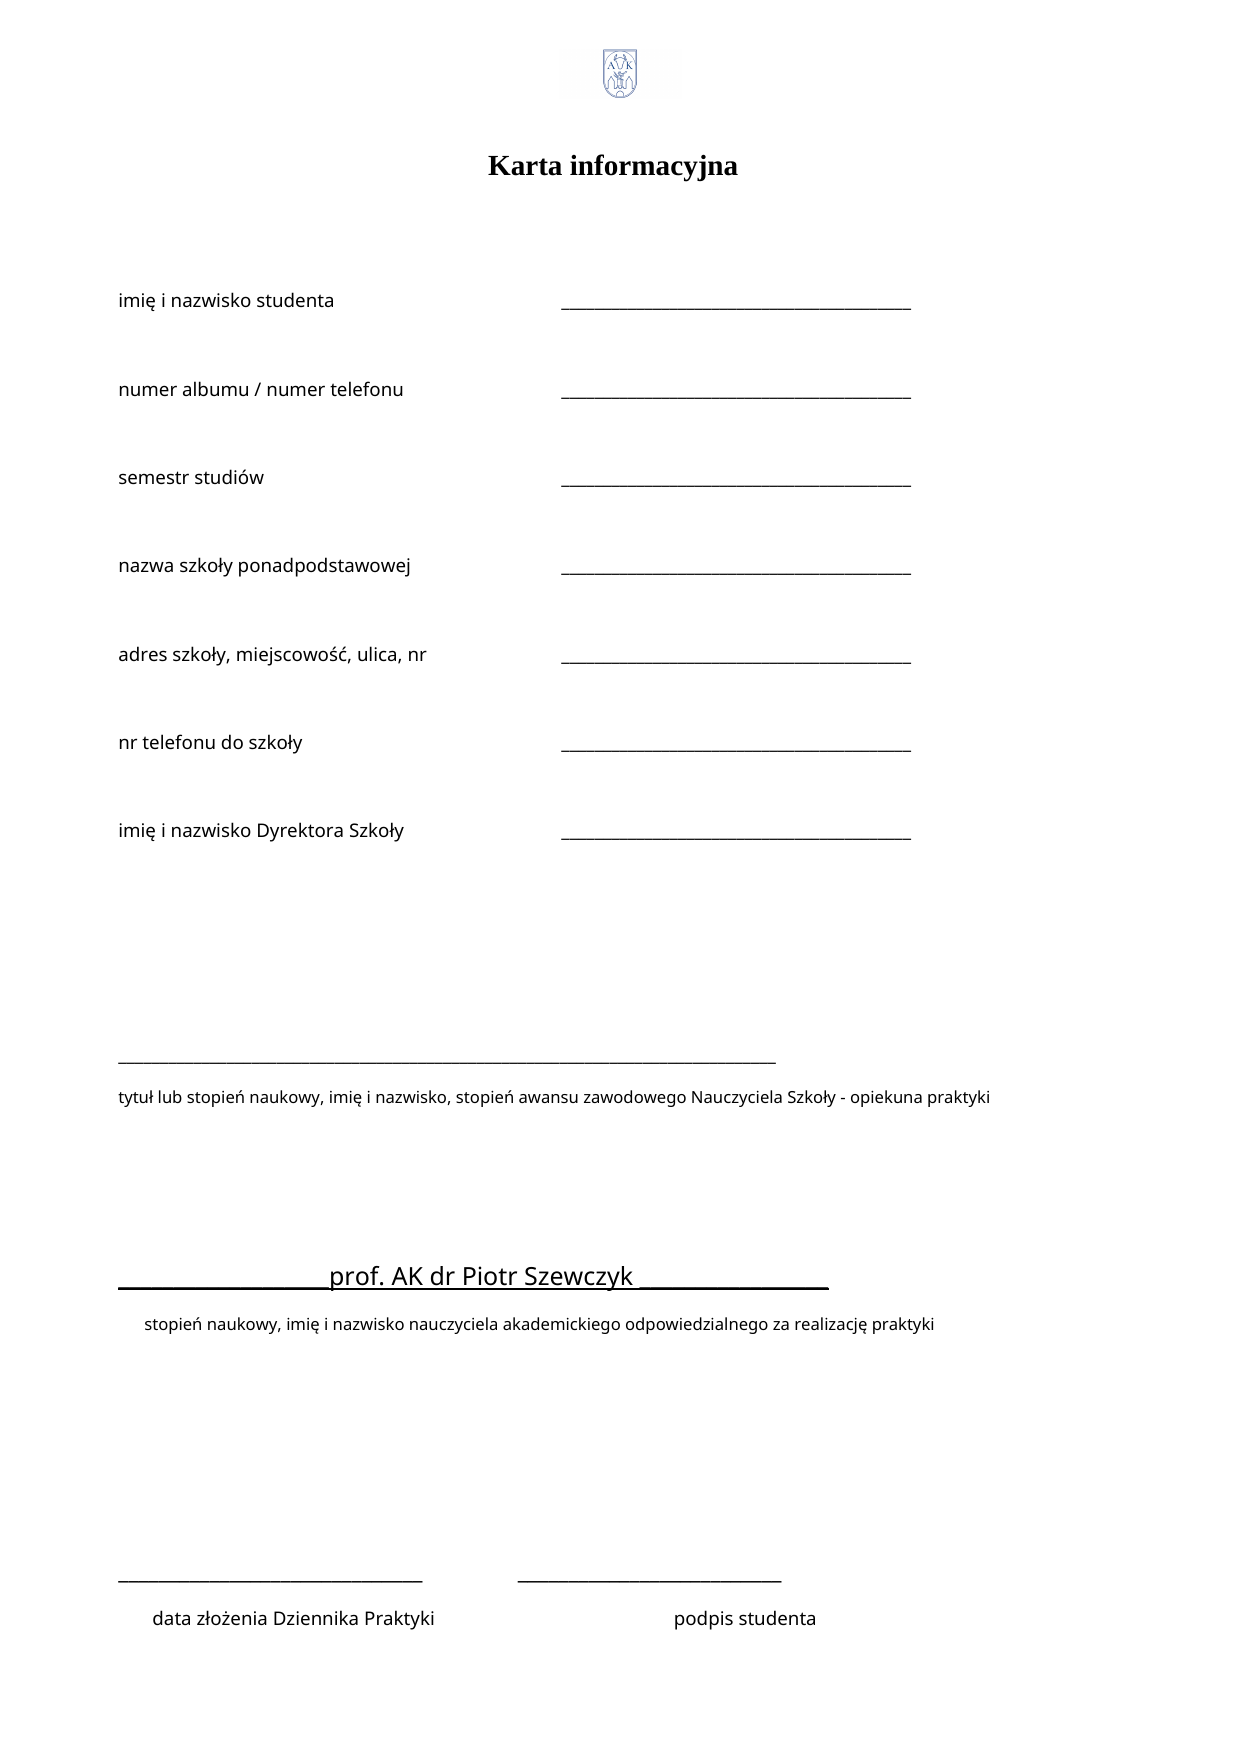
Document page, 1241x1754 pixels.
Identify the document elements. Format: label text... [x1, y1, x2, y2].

text Karta informacyjna [118, 148, 1181, 181]
text _______________________________________________________________________________ [118, 1041, 1181, 1067]
text tytuł lub stopień naukowy, imię i nazwisko, stopień awansu zawodowego Nauczyciela Szkoły - opiekuna praktyki [118, 1085, 1181, 1108]
picture [558, 49, 682, 99]
text data złożenia Dziennika Praktyki podpis studenta [118, 1606, 1181, 1631]
text numer albumu / numer telefonu __________________________________________ [118, 376, 1181, 402]
text imię i nazwisko Dyrektora Szkoły __________________________________________ [118, 818, 1181, 843]
text nazwa szkoły ponadpodstawowej __________________________________________ [118, 553, 1181, 578]
text nr telefonu do szkoły __________________________________________ [118, 729, 1181, 755]
text adres szkoły, miejscowość, ulica, nr __________________________________________ [118, 641, 1181, 667]
text ______________________________ __________________________ [118, 1555, 1181, 1587]
text ___________________prof. AK dr Piotr Szewczyk _________________ [118, 1259, 1181, 1293]
text imię i nazwisko studenta __________________________________________ [118, 288, 1181, 313]
text semestr studiów __________________________________________ [118, 464, 1181, 490]
text stopień naukowy, imię i nazwisko nauczyciela akademickiego odpowiedzialnego za realizację praktyki [118, 1312, 1181, 1335]
